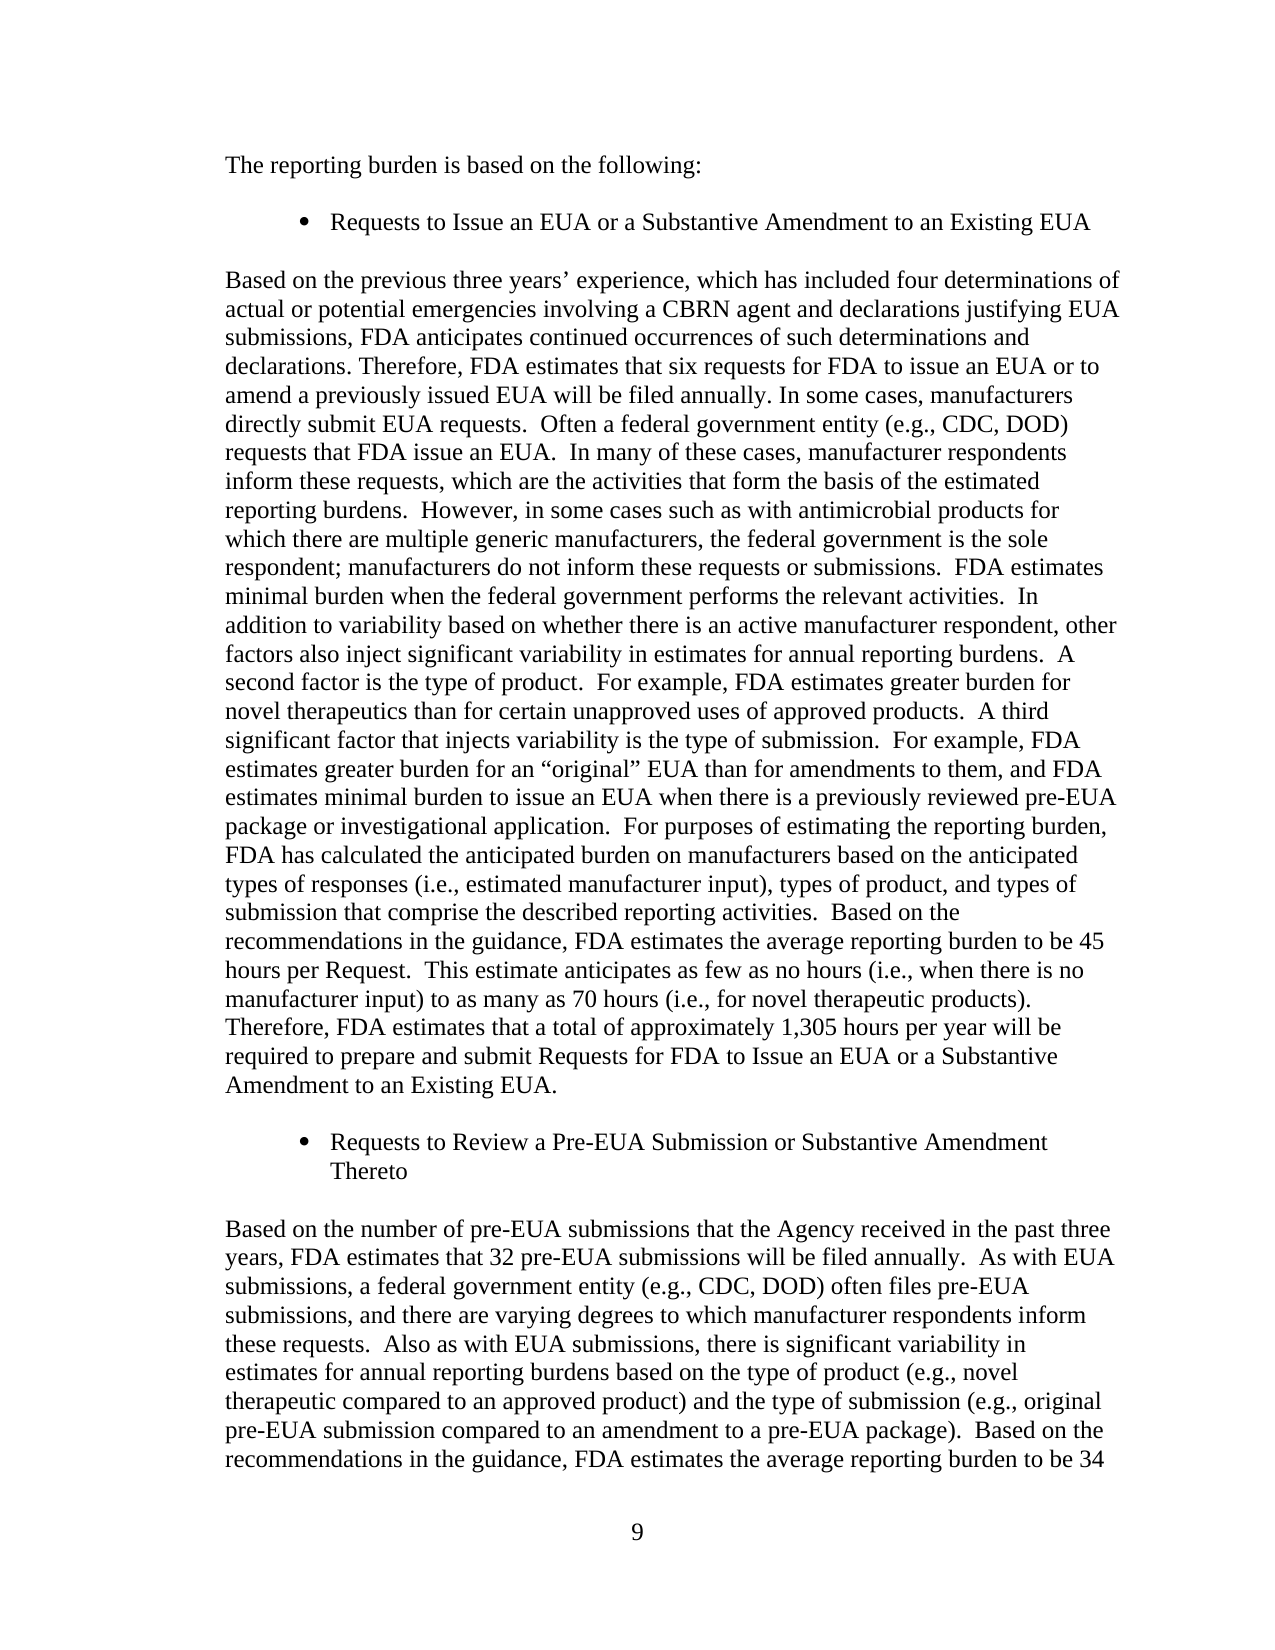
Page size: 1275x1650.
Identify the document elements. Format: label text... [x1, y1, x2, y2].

text The reporting burden is based on the following: [150, 150, 1125, 179]
list Requests to Review a Pre-EUA Submission or Substantive Amendment Thereto [300, 1127, 1125, 1185]
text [225, 1214, 1125, 1472]
text Based on the previous three years’ experience, which has included four determinations of actual or potential emergencies involving a CBRN agent and declarations justifying EUA submissions, FDA anticipates continued occurrences of such determinations and declarations. Therefore, FDA estimates that six requests for FDA to issue an EUA or to amend a previously issued EUA will be filed annually. In some cases, manufacturers directly submit EUA requests. Often a federal government entity (e.g., CDC, DOD) requests that FDA issue an EUA. In many of these cases, manufacturer respondents inform these requests, which are the activities that form the basis of the estimated reporting burdens. However, in some cases such as with antimicrobial products for which there are multiple generic manufacturers, the federal government is the sole respondent; manufacturers do not inform these requests or submissions. FDA estimates minimal burden when the federal government performs the relevant activities. In addition to variability based on whether there is an active manufacturer respondent, other factors also inject significant variability in estimates for annual reporting burdens. A second factor is the type of product. For example, FDA estimates greater burden for novel therapeutics than for certain unapproved uses of approved products. A third significant factor that injects variability is the type of submission. For example, FDA estimates greater burden for an “original” EUA than for amendments to them, and FDA estimates minimal burden to issue an EUA when there is a previously reviewed pre-EUA package or investigational application. For purposes of estimating the reporting burden, FDA has calculated the anticipated burden on manufacturers based on the anticipated types of responses (i.e., estimated manufacturer input), types of product, and types of submission that comprise the described reporting activities. Based on the recommendations in the guidance, FDA estimates the average reporting burden to be 45 hours per Request. This estimate anticipates as few as no hours (i.e., when there is no manufacturer input) to as many as 70 hours (i.e., for novel therapeutic products). Therefore, FDA estimates that a total of approximately 1,305 hours per year will be required to prepare and submit Requests for FDA to Issue an EUA or a Substantive Amendment to an Existing EUA. [225, 265, 1125, 1099]
list Requests to Issue an EUA or a Substantive Amendment to an Existing EUA [300, 207, 1125, 236]
